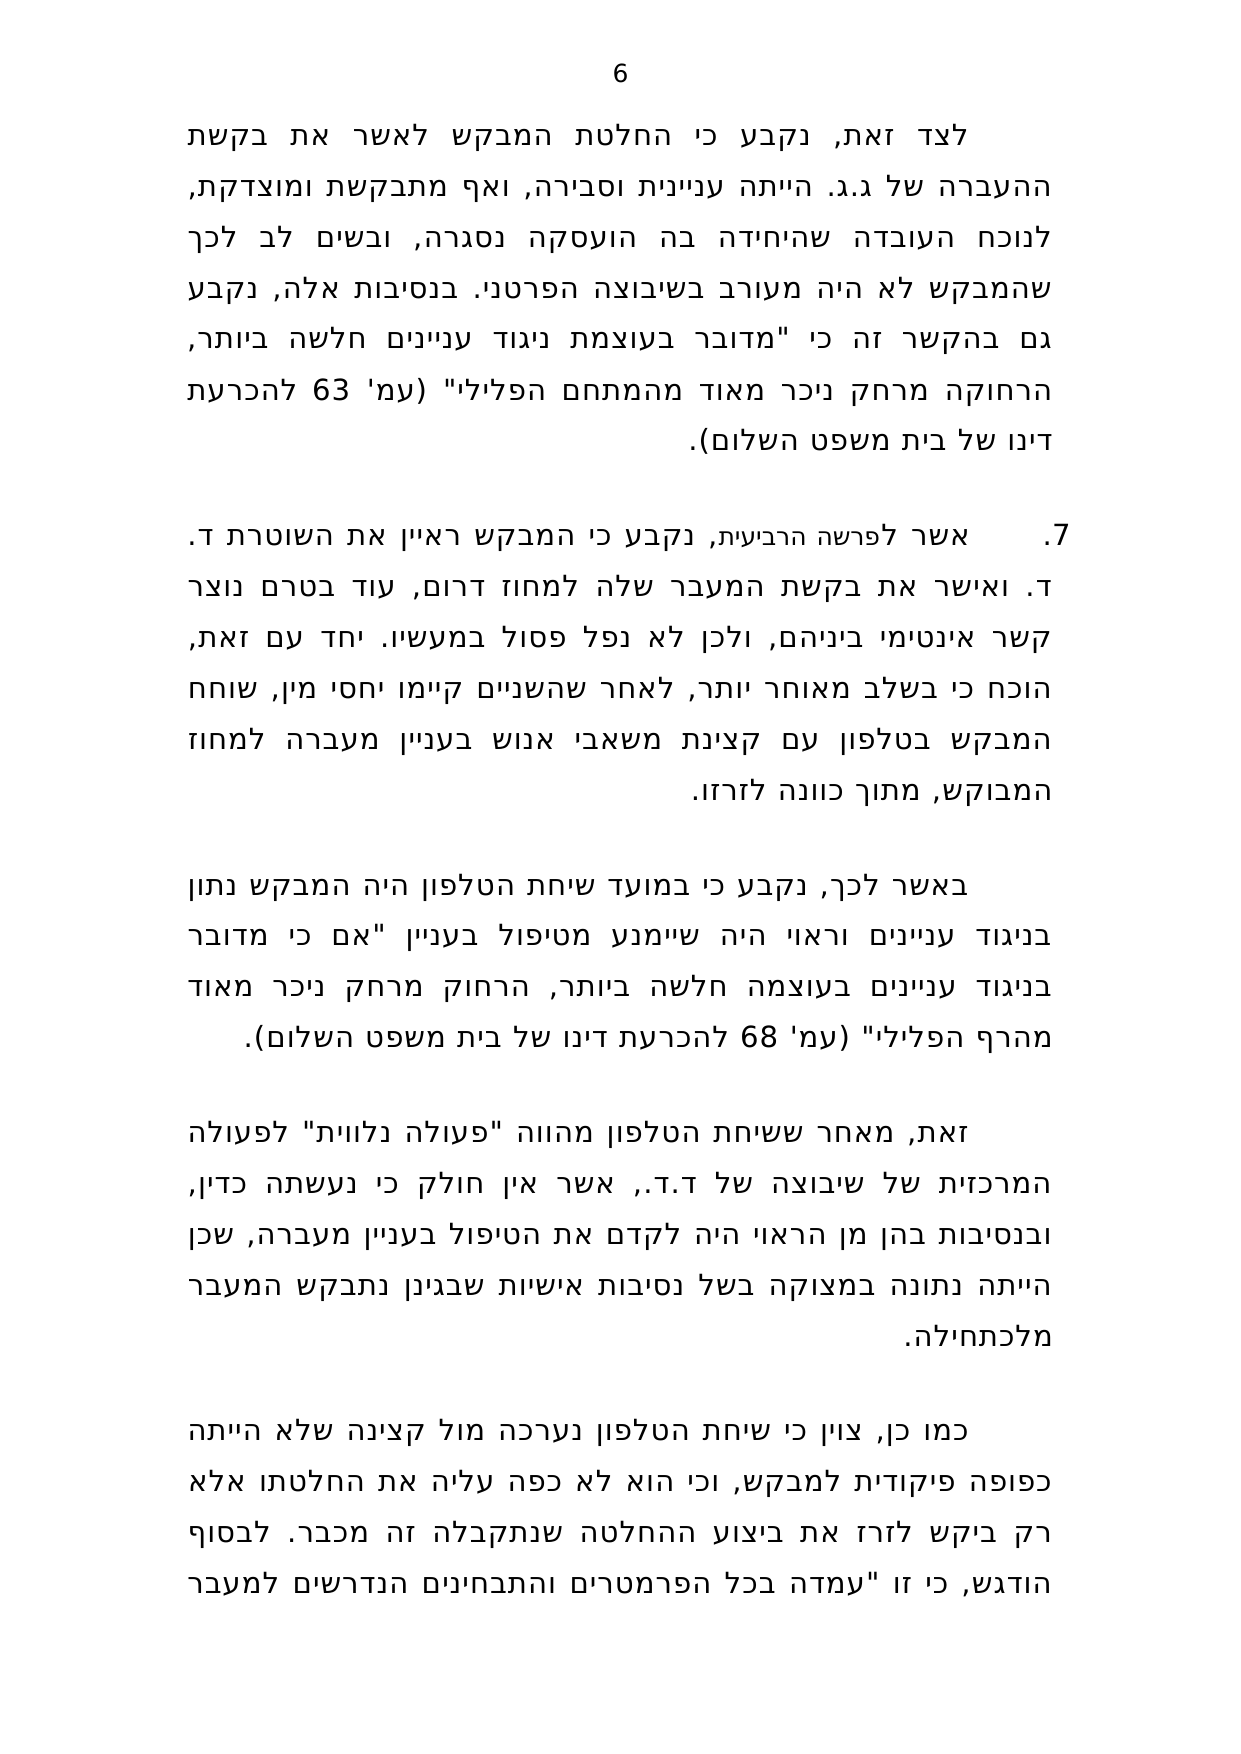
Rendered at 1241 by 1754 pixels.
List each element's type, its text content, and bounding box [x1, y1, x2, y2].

text לצד זאת, נקבע כי החלטת המבקש לאשר את בקשת ההעברה של ג.ג. הייתה עניינית וסבירה, ואף מתבקשת ומוצדקת, לנוכח העובדה שהיחידה בה הועסקה נסגרה, ובשים לב לכך שהמבקש לא היה מעורב בשיבוצה הפרטני. בנסיבות אלה, נקבע גם בהקשר זה כי "מדובר בעוצמת ניגוד עניינים חלשה ביותר, הרחוקה מרחק ניכר מאוד מהמתחם הפלילי" (עמ' 63 להכרעת דינו של בית משפט השלום). [187, 118, 1053, 458]
text אשר לפרשה הרביעית, נקבע כי המבקש ראיין את השוטרת ד.ד. ואישר את בקשת המעבר שלה למחוז דרום, עוד בטרם נוצר קשר אינטימי ביניהם, ולכן לא נפל פסול במעשיו. יחד עם זאת, הוכח כי בשלב מאוחר יותר, לאחר שהשניים קיימו יחסי מין, שוחח המבקש בטלפון עם קצינת משאבי אנוש בעניין מעברה למחוז המבוקש, מתוך כוונה לזרזו. [187, 518, 1053, 807]
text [187, 1414, 1053, 1601]
text זאת, מאחר ששיחת הטלפון מהווה "פעולה נלווית" לפעולה המרכזית של שיבוצה של ד.ד., אשר אין חולק כי נעשתה כדין, ובנסיבות בהן מן הראוי היה לקדם את הטיפול בעניין מעברה, שכן הייתה נתונה במצוקה בשל נסיבות אישיות שבגינן נתבקש המעבר מלכתחילה. [187, 1115, 1053, 1353]
text באשר לכך, נקבע כי במועד שיחת הטלפון היה המבקש נתון בניגוד עניינים וראוי היה שיימנע מטיפול בעניין "אם כי מדובר בניגוד עניינים בעוצמה חלשה ביותר, הרחוק מרחק ניכר מאוד מהרף הפלילי" (עמ' 68 להכרעת דינו של בית משפט השלום). [187, 868, 1053, 1054]
